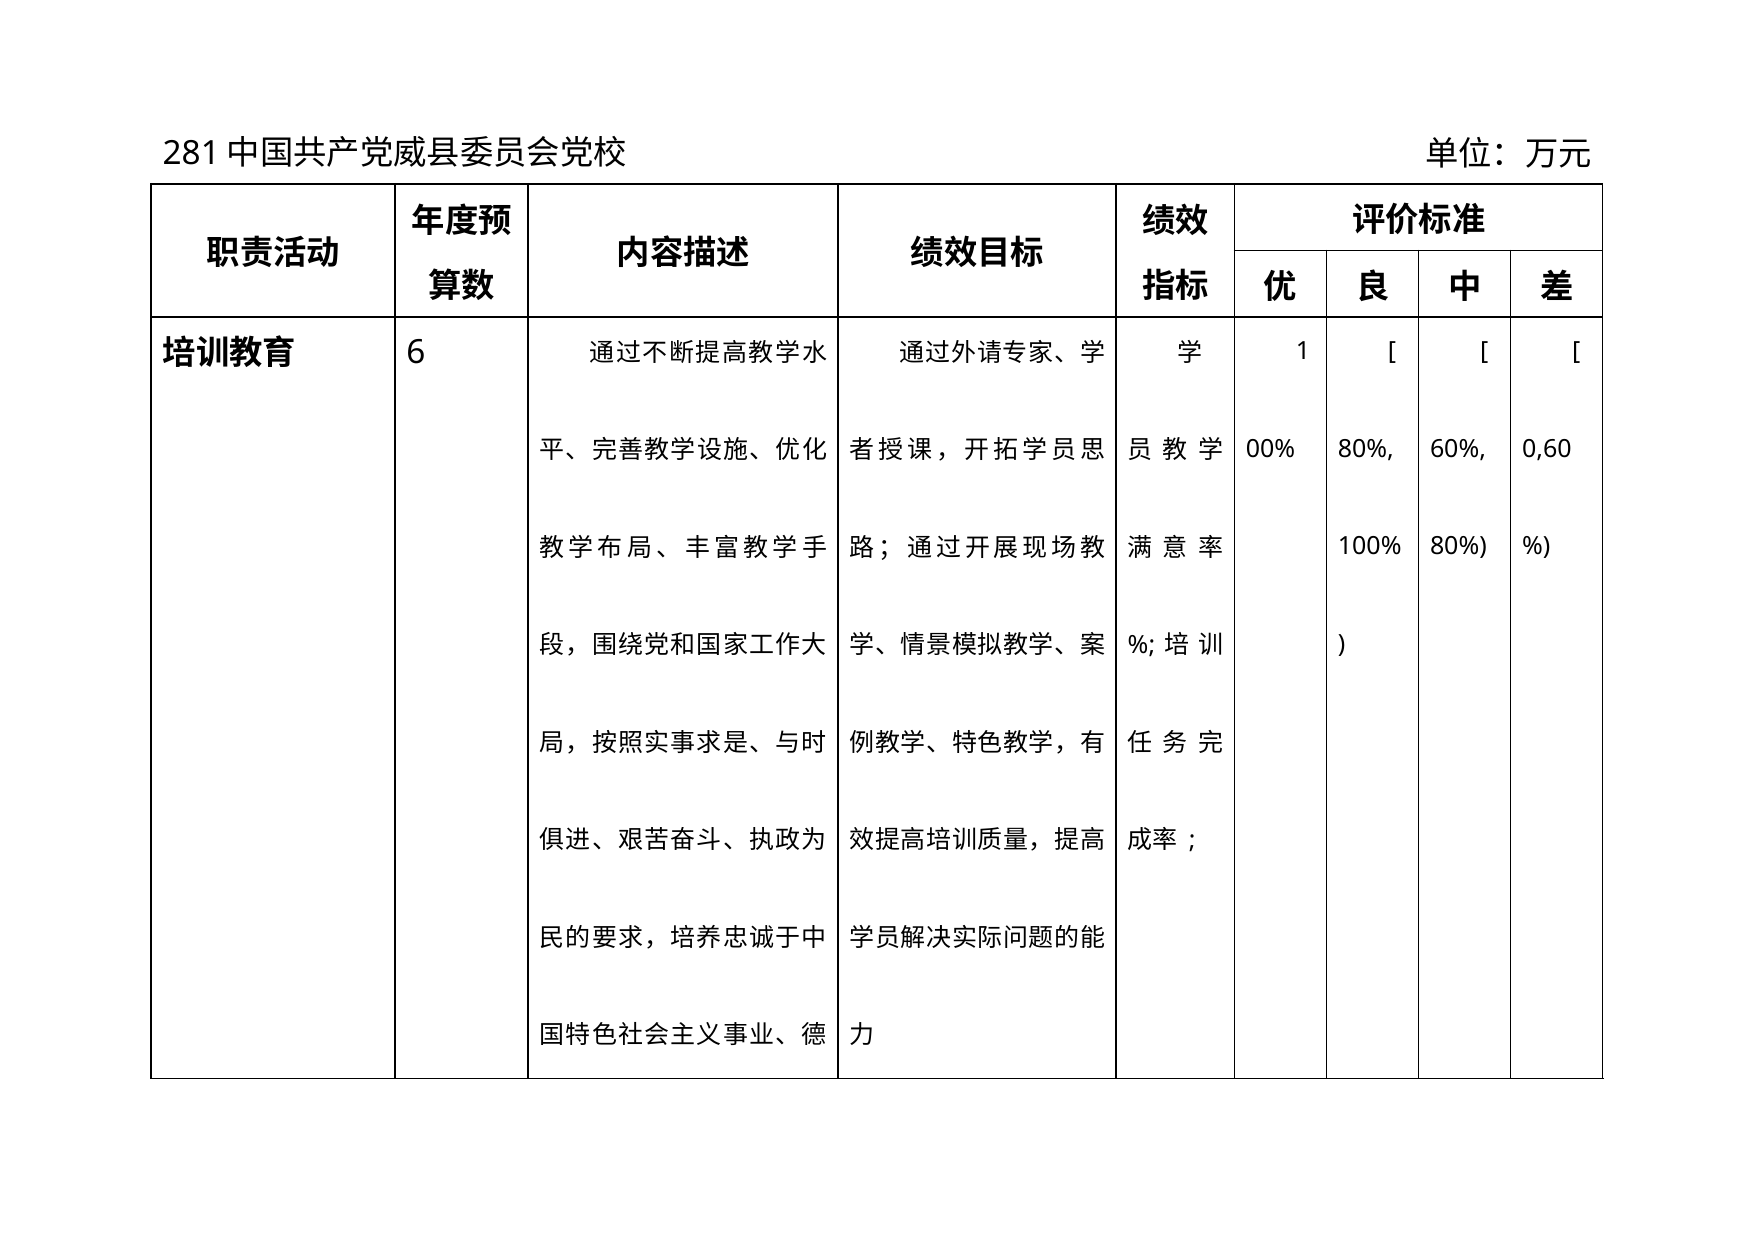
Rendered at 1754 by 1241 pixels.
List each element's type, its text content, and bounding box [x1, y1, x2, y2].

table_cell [529, 318, 837, 1078]
table_cell 内容描述 [529, 185, 837, 316]
table_cell 评价标准 [1235, 185, 1602, 249]
table_cell 职责活动 [152, 185, 394, 316]
table_cell [0,60%) [1511, 318, 1602, 1078]
table_cell 学员教学满意率 %;培训任务完成率 ; [1117, 318, 1234, 1078]
table_cell 差 [1511, 251, 1602, 316]
table_cell [80%,100%) [1327, 318, 1418, 1078]
table_cell 培训教育 [152, 318, 394, 1078]
table_cell 中 [1419, 251, 1510, 316]
table_header 单位：万元 [1235, 118, 1602, 183]
table_cell 6 [396, 318, 527, 1078]
table_cell 绩效指标 [1117, 185, 1234, 316]
table_cell 良 [1327, 251, 1418, 316]
table_cell 年度预算数 [396, 185, 527, 316]
table_cell 100% [1235, 318, 1326, 1078]
table_header 281中国共产党威县委员会党校 [152, 118, 1234, 183]
table_cell [60%,80%) [1419, 318, 1510, 1078]
table_cell 优 [1235, 251, 1326, 316]
table_cell 绩效目标 [839, 185, 1115, 316]
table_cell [839, 318, 1115, 1078]
